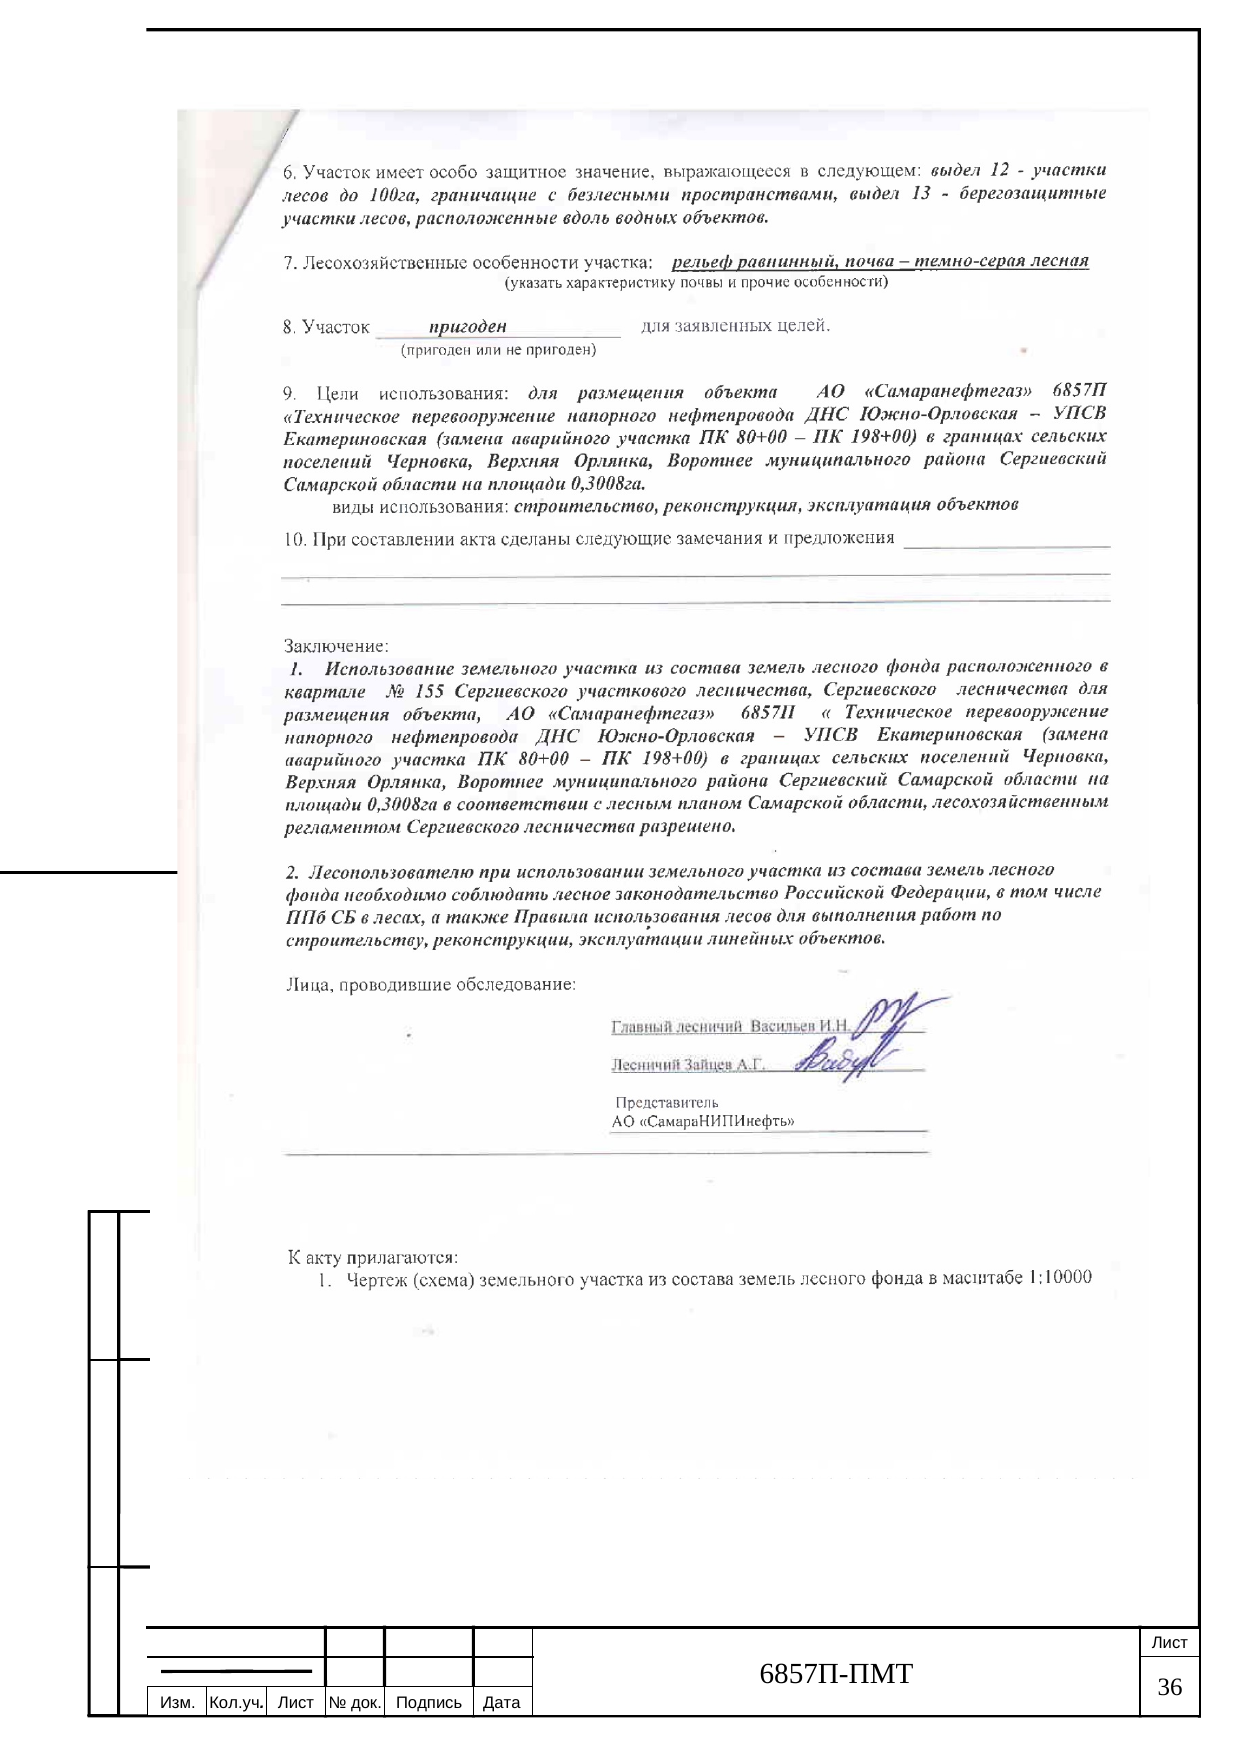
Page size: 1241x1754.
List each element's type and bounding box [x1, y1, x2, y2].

picture [177, 102, 1151, 1479]
